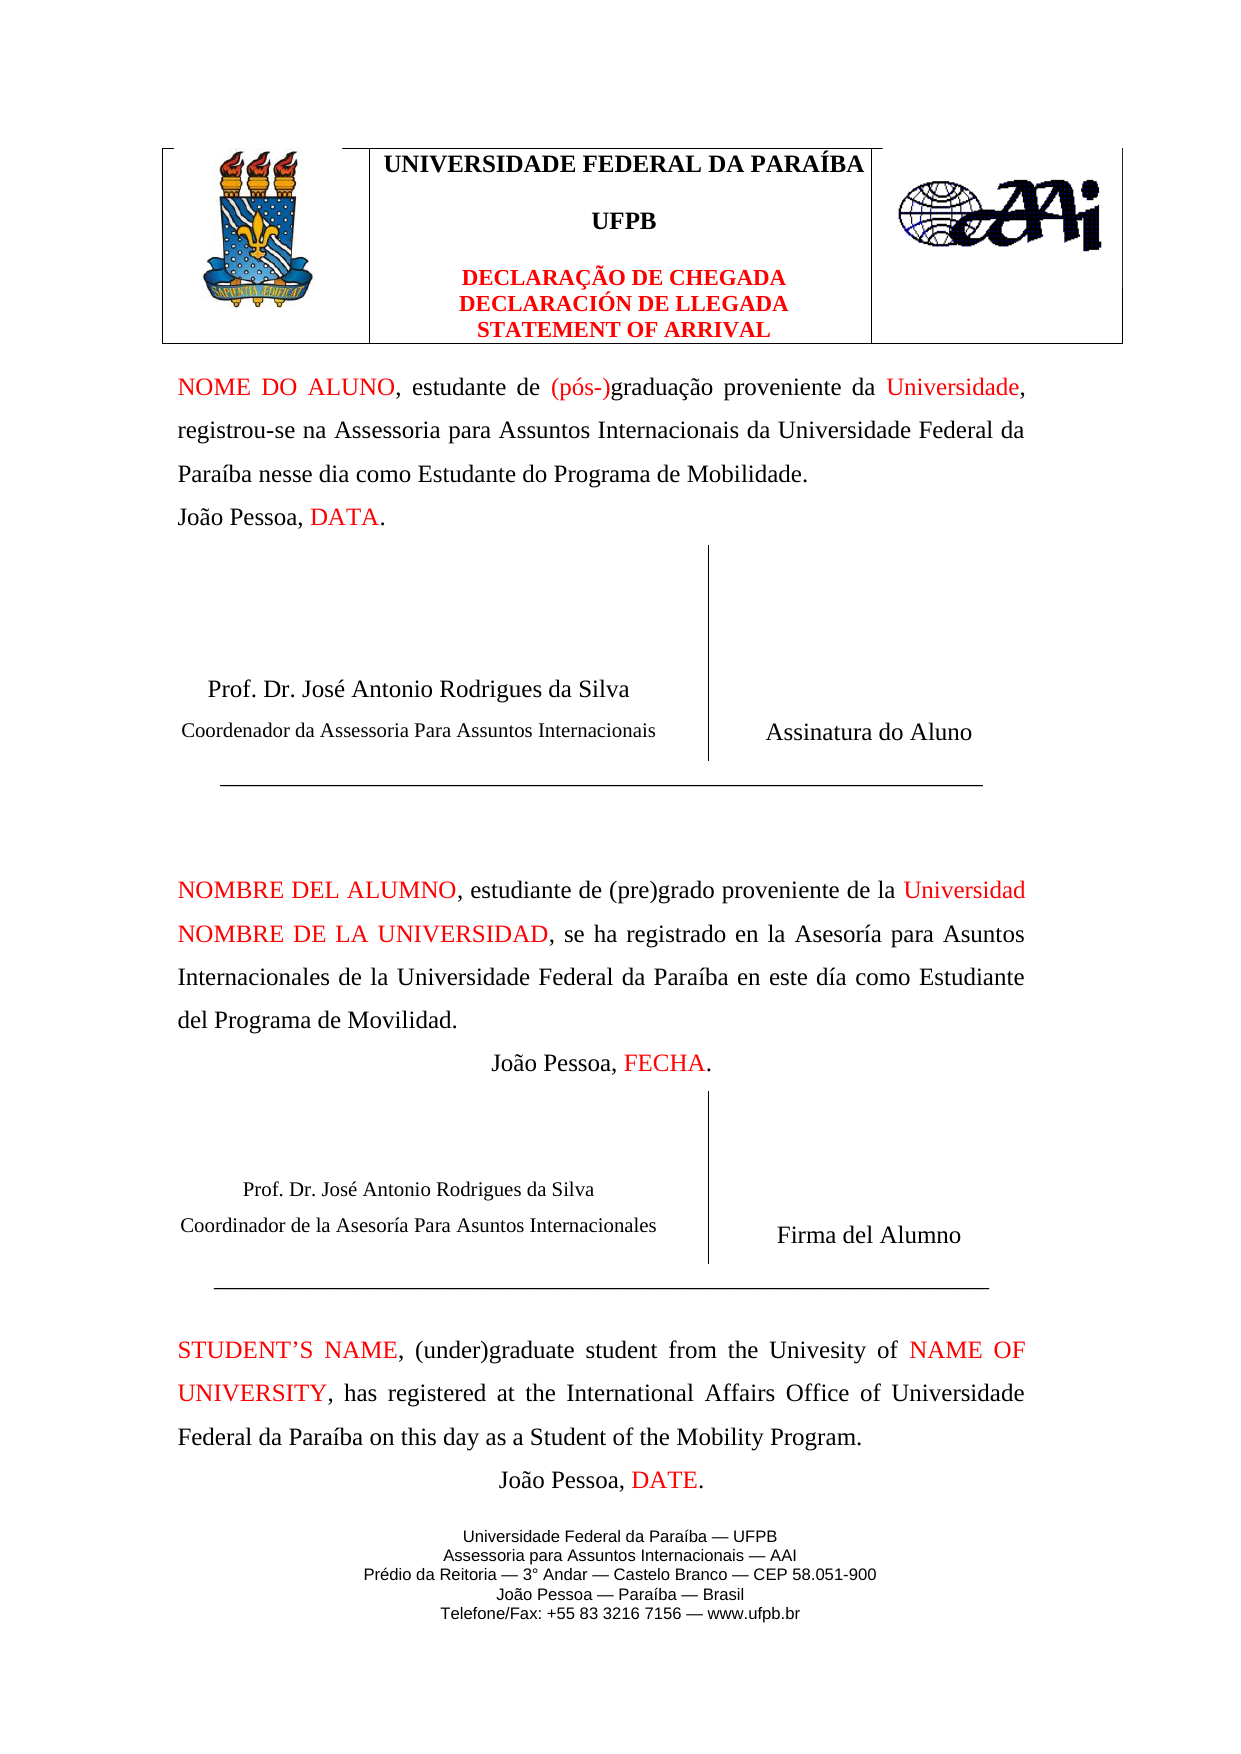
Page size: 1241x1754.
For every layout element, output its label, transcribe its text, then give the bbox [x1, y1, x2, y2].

table_header Firma del Alumno [709, 1091, 1066, 1263]
table_header [872, 149, 1122, 343]
picture [173, 148, 343, 308]
table_header [163, 149, 369, 343]
text João Pessoa, FECHA. [177, 1048, 1026, 1077]
table_header UNIVERSIDADE FEDERAL DA PARAÍBA UFPB DECLARAÇÃO DE CHEGADA DECLARACIÓN DE LLEGADA STATEMENT OF ARRIVAL [370, 149, 871, 343]
text NOMBRE DEL ALUMNO, estudiante de (pre)grado proveniente de la Universidad NOMBRE DE LA UNIVERSIDAD, se ha registrado en la Asesoría para Asuntos Internacionales de la Universidade Federal da Paraíba en este día como Estudiante del Programa de Movilidad. [177, 876, 1026, 1034]
table_header Prof. Dr. José Antonio Rodrigues da Silva Coordinador de la Asesoría Para Asuntos Internacionales [166, 1091, 708, 1263]
text NOME DO ALUNO, estudante de (pós-)graduação proveniente da Universidade, registrou-se na Assessoria para Assuntos Internacionais da Universidade Federal da Paraíba nesse dia como Estudante do Programa de Mobilidade. [177, 372, 1026, 487]
text _____________________________________________________________ [177, 761, 1026, 789]
text ______________________________________________________________ [177, 1263, 1026, 1292]
picture [882, 148, 1123, 288]
text João Pessoa, DATE. [177, 1465, 1026, 1493]
table_header Prof. Dr. José Antonio Rodrigues da Silva Coordenador da Assessoria Para Assuntos Internacionais [166, 545, 708, 761]
text STUDENT’S NAME, (under)graduate student from the Univesity of NAME OF UNIVERSITY, has registered at the International Affairs Office of Universidade Federal da Paraíba on this day as a Student of the Mobility Program. [177, 1335, 1026, 1450]
table_header Assinatura do Aluno [709, 545, 1066, 761]
text João Pessoa, DATA. [177, 502, 1026, 531]
